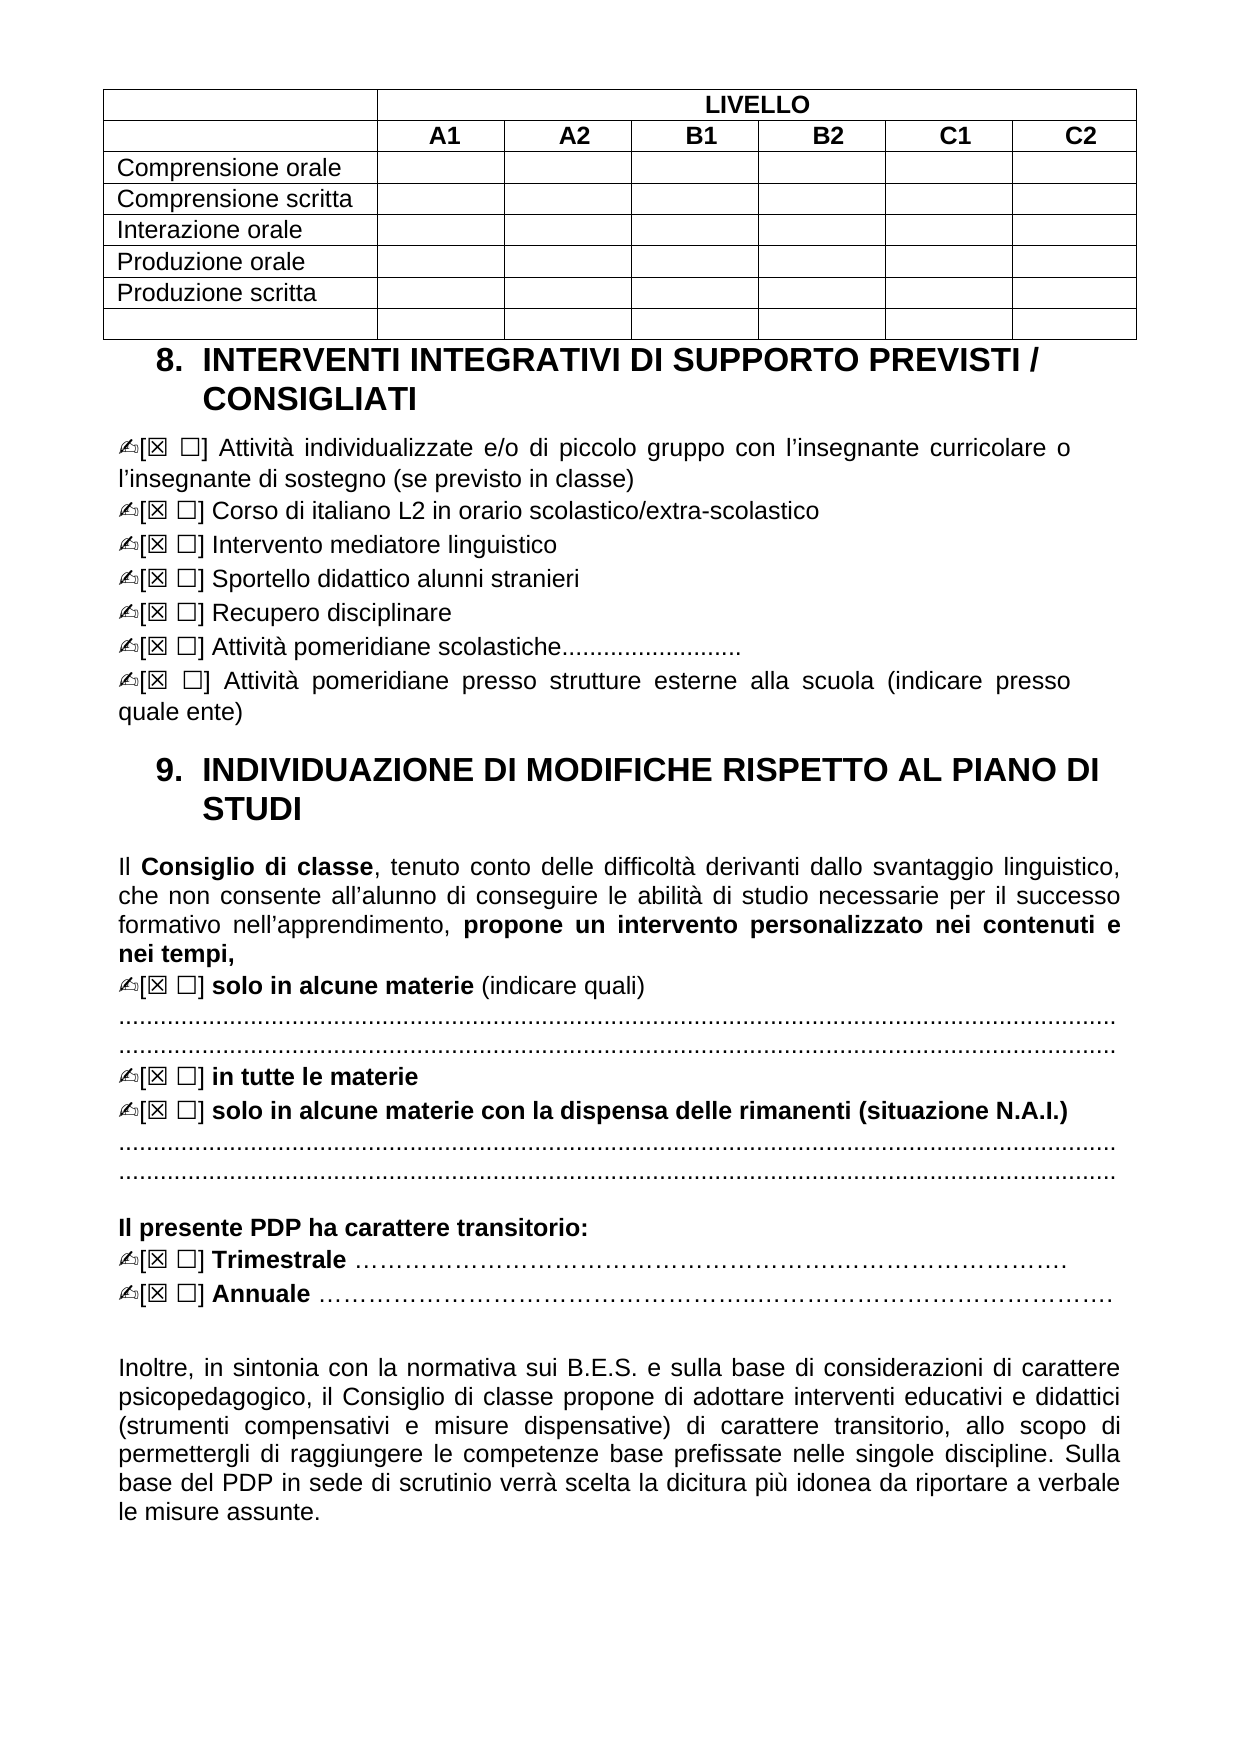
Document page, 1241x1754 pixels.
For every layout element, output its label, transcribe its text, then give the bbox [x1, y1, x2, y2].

table_cell [378, 184, 504, 214]
table_cell [632, 215, 758, 245]
table_cell [632, 184, 758, 214]
subtitle INDIVIDUAZIONE DI MODIFICHE RISPETTO AL PIANO DI STUDI [155, 750, 1122, 827]
table_cell [378, 215, 504, 245]
table_cell [632, 152, 758, 182]
table_cell [1013, 152, 1136, 182]
table_cell [104, 309, 377, 339]
table_cell [759, 309, 885, 339]
table_cell Produzione orale [104, 246, 377, 277]
table_cell [378, 152, 504, 182]
text ✍[☒ ☐] solo in alcune materie con la dispensa delle rimanenti (situazione N.A.I.) ................................................................................................................................................................................................................................................................................................ [118, 1093, 1122, 1184]
subtitle INTERVENTI INTEGRATIVI DI SUPPORTO PREVISTI / CONSIGLIATI [156, 340, 1122, 417]
text ✍[☒ ☐] Intervento mediatore linguistico [118, 526, 1072, 560]
table_cell [886, 246, 1012, 277]
table_cell C1 [886, 121, 1012, 151]
text Il presente PDP ha carattere transitorio: [118, 1213, 1122, 1242]
table_cell Comprensione orale [104, 152, 377, 182]
text ✍[☒ ☐] solo in alcune materie (indicare quali) ................................................................................................................................................................................................................................................................................................ [118, 967, 1122, 1059]
table_cell [1013, 215, 1136, 245]
table_cell [632, 278, 758, 308]
table_cell [632, 309, 758, 339]
table_cell LIVELLO [378, 90, 1136, 120]
text ✍[☒ ☐] Attività pomeridiane presso strutture esterne alla scuola (indicare presso quale ente) [118, 663, 1072, 725]
table_cell [886, 278, 1012, 308]
text ✍[☒ ☐] Trimestrale ………………………………………………….………………………. [118, 1242, 1122, 1276]
table_cell [759, 246, 885, 277]
table_cell [378, 246, 504, 277]
text ✍[☒ ☐] Recupero disciplinare [118, 594, 1072, 628]
table_cell [886, 215, 1012, 245]
text ✍[☒ ☐] Annuale ……………………………………………..……………………………………. [118, 1276, 1122, 1310]
table_cell [1013, 278, 1136, 308]
table_cell B1 [632, 121, 758, 151]
table_cell C2 [1013, 121, 1136, 151]
table_cell [886, 184, 1012, 214]
table_cell Interazione orale [104, 215, 377, 245]
table_cell [1013, 246, 1136, 277]
table_cell [104, 90, 377, 120]
table_cell [505, 278, 631, 308]
table_cell [505, 215, 631, 245]
text Il Consiglio di classe, tenuto conto delle difficoltà derivanti dallo svantaggio linguistico, che non consente all’alunno di conseguire le abilità di studio necessarie per il successo formativo nell’apprendimento, propone un intervento personalizzato nei contenuti e nei tempi, [118, 852, 1122, 967]
table_cell [886, 309, 1012, 339]
text ✍[☒ ☐] Sportello didattico alunni stranieri [118, 560, 1072, 594]
table_cell [378, 309, 504, 339]
table_cell [759, 215, 885, 245]
table_cell [104, 121, 377, 151]
text ✍[☒ ☐] in tutte le materie [118, 1059, 1122, 1093]
table_cell [632, 246, 758, 277]
text ✍[☒ ☐] Attività pomeridiane scolastiche.......................... [118, 628, 1072, 663]
table_cell [759, 152, 885, 182]
table_cell [759, 184, 885, 214]
table_cell Comprensione scritta [104, 184, 377, 214]
text ✍[☒ ☐] Attività individualizzate e/o di piccolo gruppo con l’insegnante curricolare o l’insegnante di sostegno (se previsto in classe) [118, 429, 1072, 492]
table_cell [378, 278, 504, 308]
table_cell A1 [378, 121, 504, 151]
table_cell [1013, 184, 1136, 214]
table_cell [886, 152, 1012, 182]
table_cell B2 [759, 121, 885, 151]
table_cell [505, 184, 631, 214]
table_cell [759, 278, 885, 308]
table_cell Produzione scritta [104, 278, 377, 308]
table_cell [1013, 309, 1136, 339]
table_cell [505, 152, 631, 182]
text ✍[☒ ☐] Corso di italiano L2 in orario scolastico/extra-scolastico [118, 492, 1072, 526]
table_cell A2 [505, 121, 631, 151]
table_cell [505, 309, 631, 339]
table_cell [505, 246, 631, 277]
text Inoltre, in sintonia con la normativa sui B.E.S. e sulla base di considerazioni di carattere psicopedagogico, il Consiglio di classe propone di adottare interventi educativi e didattici (strumenti compensativi e misure dispensative) di carattere transitorio, allo scopo di permettergli di raggiungere le competenze base prefissate nelle singole discipline. Sulla base del PDP in sede di scrutinio verrà scelta la dicitura più idonea da riportare a verbale le misure assunte. [118, 1353, 1122, 1526]
